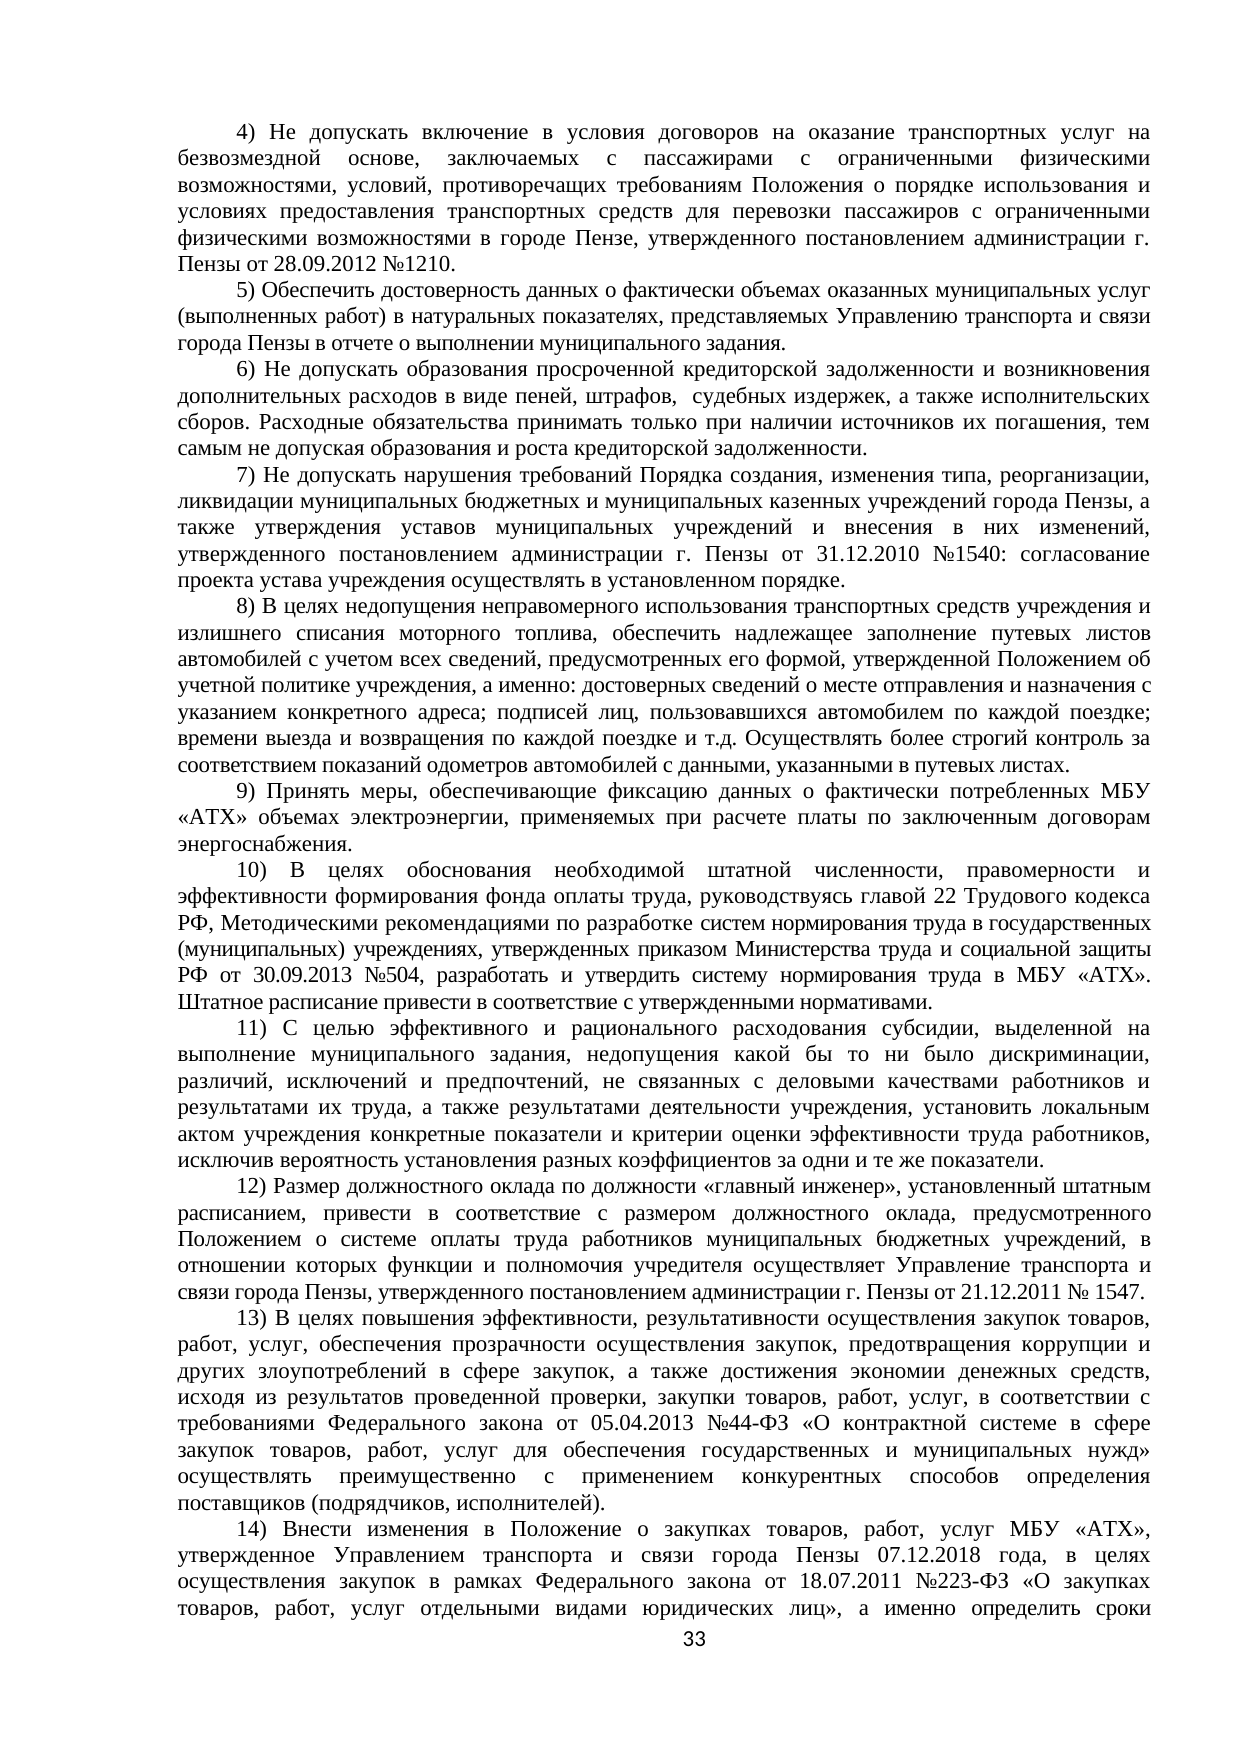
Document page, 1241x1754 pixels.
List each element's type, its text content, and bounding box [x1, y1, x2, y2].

text 4) Не допускать включение в условия договоров на оказание транспортных услуг на безвозмездной основе, заключаемых с пассажирами с ограниченными физическими возможностями, условий, противоречащих требованиям Положения о порядке использования и условиях предоставления транспортных средств для перевозки пассажиров с ограниченными физическими возможностями в городе Пензе, утвержденного постановлением администрации г. Пензы от 28.09.2012 №1210. [177, 118, 1152, 276]
text 7) Не допускать нарушения требований Порядка создания, изменения типа, реорганизации, ликвидации муниципальных бюджетных и муниципальных казенных учреждений города Пензы, а также утверждения уставов муниципальных учреждений и внесения в них изменений, утвержденного постановлением администрации г. Пензы от 31.12.2010 №1540: согласование проекта устава учреждения осуществлять в установленном порядке. [177, 461, 1152, 592]
text 8) В целях недопущения неправомерного использования транспортных средств учреждения и излишнего списания моторного топлива, обеспечить надлежащее заполнение путевых листов автомобилей с учетом всех сведений, предусмотренных его формой, утвержденной Положением об учетной политике учреждения, а именно: достоверных сведений о месте отправления и назначения с указанием конкретного адреса; подписей лиц, пользовавшихся автомобилем по каждой поездке; времени выезда и возвращения по каждой поездке и т.д. Осуществлять более строгий контроль за соответствием показаний одометров автомобилей с данными, указанными в путевых листах. [177, 592, 1152, 777]
text 6) Не допускать образования просроченной кредиторской задолженности и возникновения дополнительных расходов в виде пеней, штрафов, судебных издержек, а также исполнительских сборов. Расходные обязательства принимать только при наличии источников их погашения, тем самым не допуская образования и роста кредиторской задолженности. [177, 355, 1152, 461]
text 9) Принять меры, обеспечивающие фиксацию данных о фактически потребленных МБУ «АТХ» объемах электроэнергии, применяемых при расчете платы по заключенным договорам энергоснабжения. [177, 777, 1152, 856]
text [177, 1515, 1152, 1620]
text 12) Размер должностного оклада по должности «главный инженер», установленный штатным расписанием, привести в соответствие с размером должностного оклада, предусмотренного Положением о системе оплаты труда работников муниципальных бюджетных учреждений, в отношении которых функции и полномочия учредителя осуществляет Управление транспорта и связи города Пензы, утвержденного постановлением администрации г. Пензы от 21.12.2011 № 1547. [177, 1172, 1152, 1304]
text 10) В целях обоснования необходимой штатной численности, правомерности и эффективности формирования фонда оплаты труда, руководствуясь главой 22 Трудового кодекса РФ, Методическими рекомендациями по разработке систем нормирования труда в государственных (муниципальных) учреждениях, утвержденных приказом Министерства труда и социальной защиты РФ от 30.09.2013 №504, разработать и утвердить систему нормирования труда в МБУ «АТХ». Штатное расписание привести в соответствие с утвержденными нормативами. [177, 856, 1152, 1014]
text 13) В целях повышения эффективности, результативности осуществления закупок товаров, работ, услуг, обеспечения прозрачности осуществления закупок, предотвращения коррупции и других злоупотреблений в сфере закупок, а также достижения экономии денежных средств, исходя из результатов проведенной проверки, закупки товаров, работ, услуг, в соответствии с требованиями Федерального закона от 05.04.2013 №44-ФЗ «О контрактной системе в сфере закупок товаров, работ, услуг для обеспечения государственных и муниципальных нужд» осуществлять преимущественно с применением конкурентных способов определения поставщиков (подрядчиков, исполнителей). [177, 1304, 1152, 1515]
text 11) С целью эффективного и рационального расходования субсидии, выделенной на выполнение муниципального задания, недопущения какой бы то ни было дискриминации, различий, исключений и предпочтений, не связанных с деловыми качествами работников и результатами их труда, а также результатами деятельности учреждения, установить локальным актом учреждения конкретные показатели и критерии оценки эффективности труда работников, исключив вероятность установления разных коэффициентов за одни и те же показатели. [177, 1014, 1152, 1172]
text 5) Обеспечить достоверность данных о фактически объемах оказанных муниципальных услуг (выполненных работ) в натуральных показателях, представляемых Управлению транспорта и связи города Пензы в отчете о выполнении муниципального задания. [177, 276, 1152, 355]
